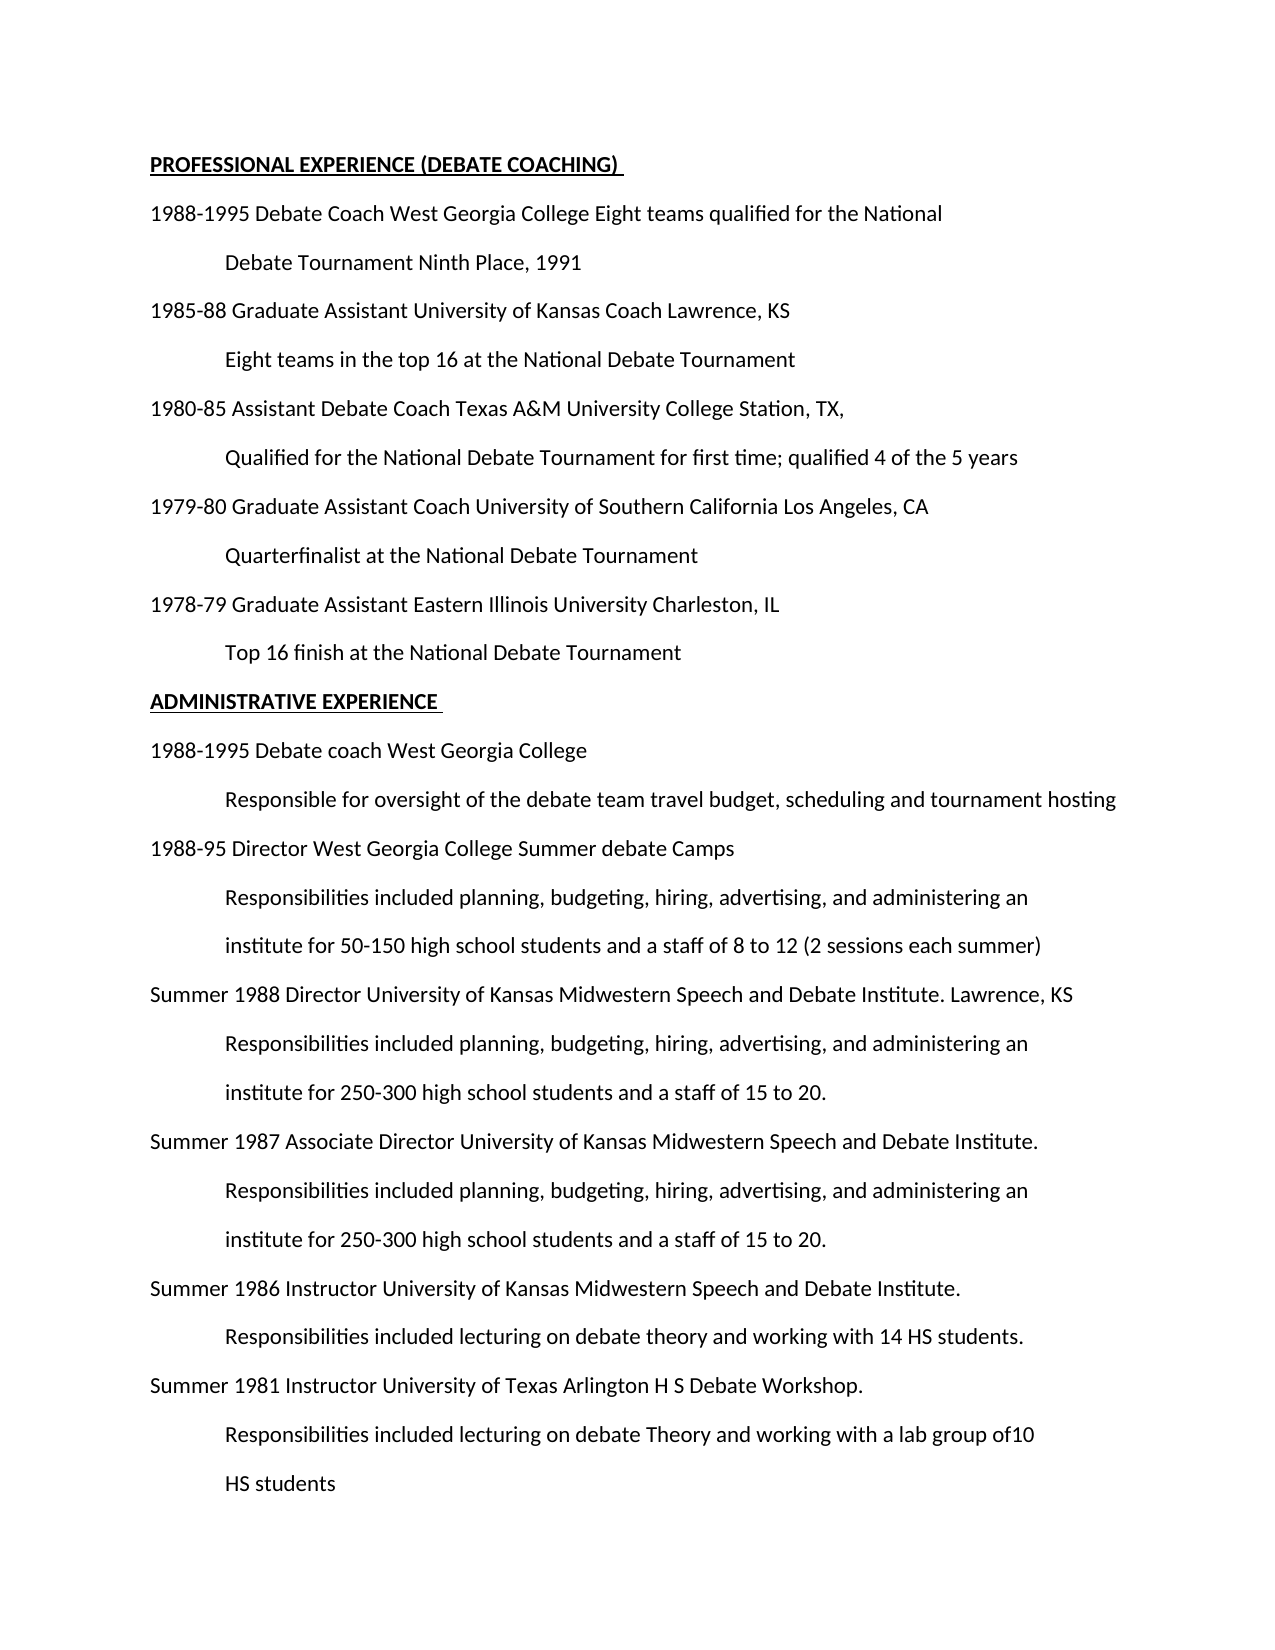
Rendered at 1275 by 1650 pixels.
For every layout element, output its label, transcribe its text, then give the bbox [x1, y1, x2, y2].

text HS students [150, 1469, 1125, 1497]
text Responsibilities included lecturing on debate theory and working with 14 HS students. [150, 1322, 1125, 1351]
text Qualified for the National Debate Tournament for first time; qualified 4 of the 5 years [150, 443, 1125, 471]
text 1979-80 Graduate Assistant Coach University of Southern California Los Angeles, CA [150, 492, 1125, 520]
text institute for 250-300 high school students and a staff of 15 to 20. [150, 1078, 1125, 1106]
text 1985-88 Graduate Assistant University of Kansas Coach Lawrence, KS [150, 297, 1125, 324]
text institute for 250-300 high school students and a staff of 15 to 20. [150, 1225, 1125, 1253]
text Summer 1988 Director University of Kansas Midwestern Speech and Debate Institute. Lawrence, KS [150, 981, 1125, 1008]
text Responsible for oversight of the debate team travel budget, scheduling and tournament hosting [150, 785, 1125, 813]
text 1988-95 Director West Georgia College Summer debate Camps [150, 834, 1125, 862]
text ADMINISTRATIVE EXPERIENCE [150, 687, 1125, 715]
text Summer 1981 Instructor University of Texas Arlington H S Debate Workshop. [150, 1371, 1125, 1399]
text Responsibilities included lecturing on debate Theory and working with a lab group of10 [150, 1420, 1125, 1448]
text 1978-79 Graduate Assistant Eastern Illinois University Charleston, IL [150, 590, 1125, 618]
text Summer 1986 Instructor University of Kansas Midwestern Speech and Debate Institute. [150, 1274, 1125, 1302]
text 1988-1995 Debate coach West Georgia College [150, 736, 1125, 764]
text Debate Tournament Ninth Place, 1991 [150, 248, 1125, 276]
text Responsibilities included planning, budgeting, hiring, advertising, and administering an [150, 1176, 1125, 1204]
text Quarterfinalist at the National Debate Tournament [150, 541, 1125, 569]
text Responsibilities included planning, budgeting, hiring, advertising, and administering an [150, 1029, 1125, 1057]
text PROFESSIONAL EXPERIENCE (DEBATE COACHING) [150, 150, 1125, 178]
text Summer 1987 Associate Director University of Kansas Midwestern Speech and Debate Institute. [150, 1127, 1125, 1155]
text Top 16 finish at the National Debate Tournament [150, 638, 1125, 667]
text institute for 50-150 high school students and a staff of 8 to 12 (2 sessions each summer) [150, 932, 1125, 960]
text 1980-85 Assistant Debate Coach Texas A&M University College Station, TX, [150, 394, 1125, 422]
text 1988-1995 Debate Coach West Georgia College Eight teams qualified for the National [150, 199, 1125, 227]
text Eight teams in the top 16 at the National Debate Tournament [150, 345, 1125, 373]
text Responsibilities included planning, budgeting, hiring, advertising, and administering an [150, 883, 1125, 911]
